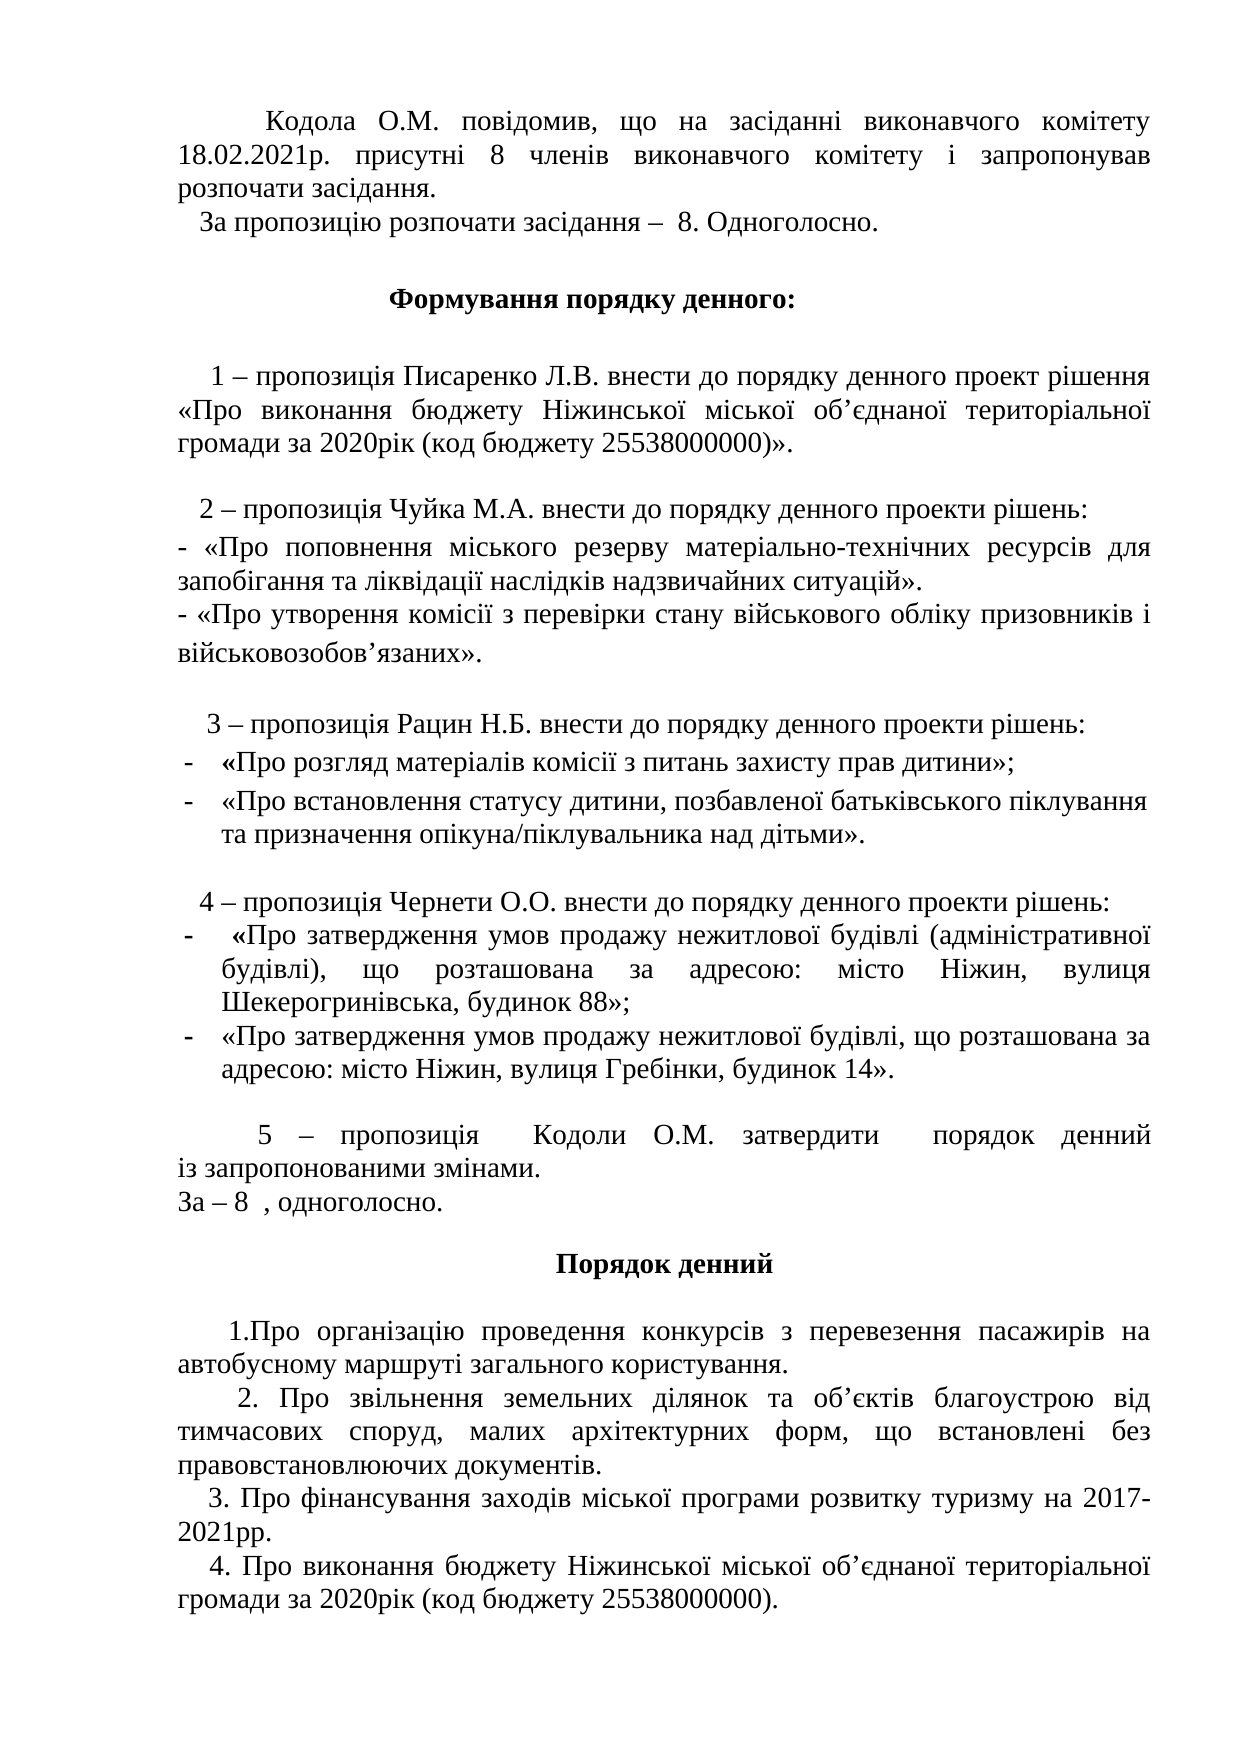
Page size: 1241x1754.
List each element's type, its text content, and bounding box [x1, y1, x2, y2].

list «Про затвердження умов продажу нежитлової будівлі (адміністративної будівлі), що розташована за адресою: місто Ніжин, вулиця Шекерогринівська, будинок 88»; [183, 917, 1152, 1018]
text 5 – пропозиція Кодоли О.М. затвердити порядок денний із запропонованими змінами. [177, 1117, 1152, 1184]
text 4. Про виконання бюджету Ніжинської міської об’єднаної територіальної громади за 2020рік (код бюджету 25538000000). [177, 1548, 1152, 1615]
text За – 8 , одноголосно. [177, 1184, 1152, 1218]
text 3. Про фінансування заходів міської програми розвитку туризму на 2017-2021рр. [177, 1481, 1152, 1548]
list «Про встановлення статусу дитини, позбавленої батьківського піклування та призначення опікуна/піклувальника над дітьми». [183, 783, 1152, 850]
text 1.Про організацію проведення конкурсів з перевезення пасажирів на автобусному маршруті загального користування. [177, 1313, 1152, 1380]
list «Про затвердження умов продажу нежитлової будівлі, що розташована за адресою: місто Ніжин, вулиця Гребінки, будинок 14». [183, 1018, 1152, 1085]
list «Про розгляд матеріалів комісії з питань захисту прав дитини»; [183, 744, 1152, 778]
text 4 – пропозиція Чернети О.О. внести до порядку денного проекти рішень: [177, 884, 1152, 917]
text 2. Про звільнення земельних ділянок та об’єктів благоустрою від тимчасових споруд, малих архітектурних форм, що встановлені без правовстановлюючих документів. [177, 1380, 1152, 1481]
text За пропозицію розпочати засідання – 8. Одноголосно. [177, 204, 1152, 238]
text 3 – пропозиція Рацин Н.Б. внести до порядку денного проекти рішень: [177, 706, 1152, 739]
text Порядок денний [177, 1246, 1152, 1279]
text 1 – пропозиція Писаренко Л.В. внести до порядку денного проект рішення «Про виконання бюджету Ніжинської міської об’єднаної територіальної громади за 2020рік (код бюджету 25538000000)». [177, 358, 1152, 459]
text Кодола О.М. повідомив, що на засіданні виконавчого комітету 18.02.2021р. присутні 8 членів виконавчого комітету і запропонував розпочати засідання. [177, 103, 1152, 204]
text Формування порядку денного: [177, 281, 1152, 315]
text 2 – пропозиція Чуйка М.А. внести до порядку денного проекти рішень: [177, 491, 1152, 524]
text - «Про поповнення міського резерву матеріально-технічних ресурсів для запобігання та ліквідації наслідків надзвичайних ситуацій». [177, 529, 1152, 597]
text - «Про утворення комісії з перевірки стану військового обліку призовників і військовозобов’язаних». [177, 597, 1152, 669]
